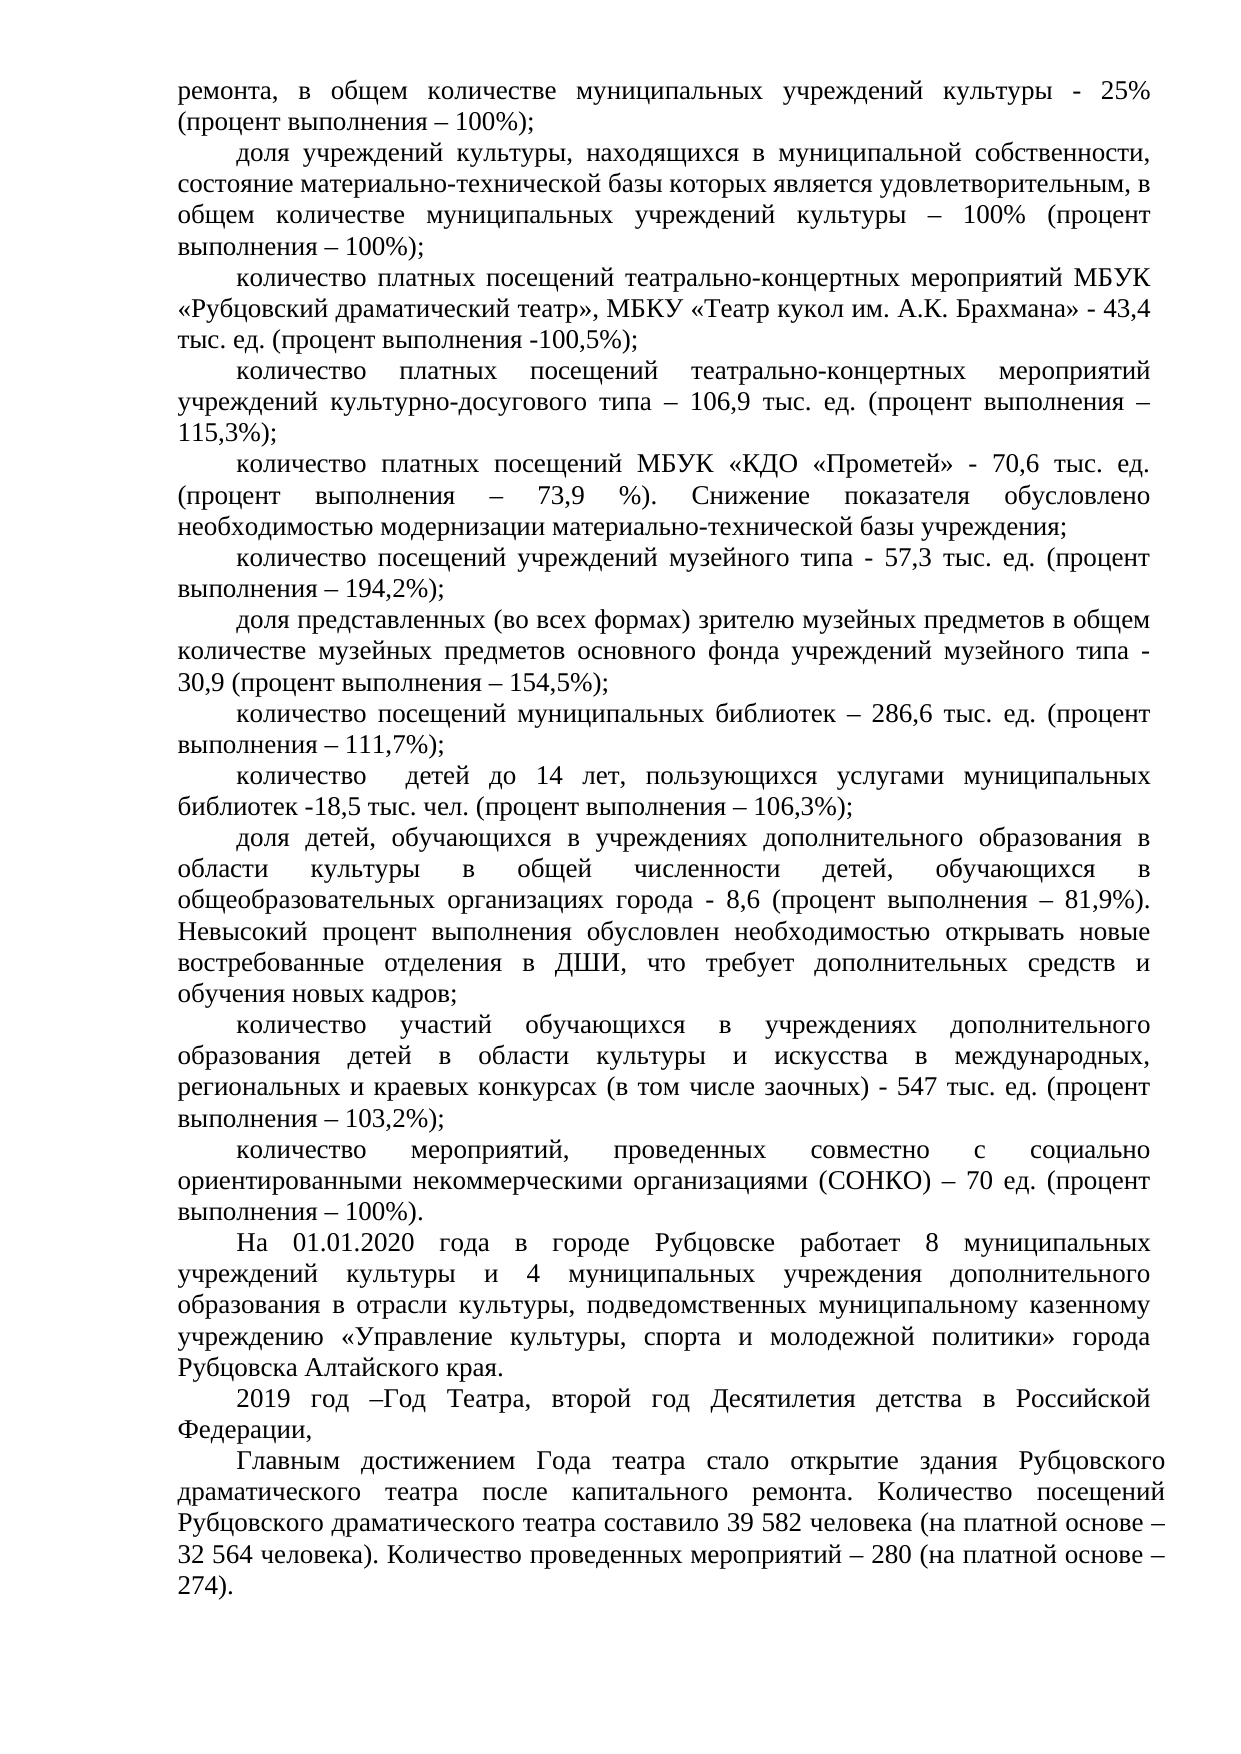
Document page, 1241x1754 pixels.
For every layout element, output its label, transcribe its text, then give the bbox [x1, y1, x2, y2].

text количество посещений учреждений музейного типа - 57,3 тыс. ед. (процент выполнения – 194,2%); [177, 541, 1152, 603]
text количество платных посещений театрально-концертных мероприятий МБУК «Рубцовский драматический театр», МБКУ «Театр кукол им. А.К. Брахмана» - 43,4 тыс. ед. (процент выполнения -100,5%); [177, 261, 1152, 354]
text количество платных посещений театрально-концертных мероприятий учреждений культурно-досугового типа – 106,9 тыс. ед. (процент выполнения – 115,3%); [177, 354, 1152, 448]
text Главным достижением Года театра стало открытие здания Рубцовского драматического театра после капитального ремонта. Количество посещений Рубцовского драматического театра составило 39 582 человека (на платной основе – 32 564 человека). Количество проведенных мероприятий – 280 (на платной основе – 274). [177, 1444, 1166, 1600]
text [177, 74, 1152, 136]
text количество детей до 14 лет, пользующихся услугами муниципальных библиотек -18,5 тыс. чел. (процент выполнения – 106,3%); [177, 759, 1152, 821]
text доля учреждений культуры, находящихся в муниципальной собственности, состояние материально-технической базы которых является удовлетворительным, в общем количестве муниципальных учреждений культуры – 100% (процент выполнения – 100%); [177, 136, 1152, 261]
text количество участий обучающихся в учреждениях дополнительного образования детей в области культуры и искусства в международных, региональных и краевых конкурсах (в том числе заочных) - 547 тыс. ед. (процент выполнения – 103,2%); [177, 1008, 1152, 1133]
text На 01.01.2020 года в городе Рубцовске работает 8 муниципальных учреждений культуры и 4 муниципальных учреждения дополнительного образования в отрасли культуры, подведомственных муниципальному казенному учреждению «Управление культуры, спорта и молодежной политики» города Рубцовска Алтайского края. [177, 1226, 1152, 1382]
text количество платных посещений МБУК «КДО «Прометей» - 70,6 тыс. ед. (процент выполнения – 73,9 %). Снижение показателя обусловлено необходимостью модернизации материально-технической базы учреждения; [177, 448, 1152, 541]
text 2019 год –Год Театра, второй год Десятилетия детства в Российской Федерации, [177, 1382, 1152, 1444]
text доля детей, обучающихся в учреждениях дополнительного образования в области культуры в общей численности детей, обучающихся в общеобразовательных организациях города - 8,6 (процент выполнения – 81,9%). Невысокий процент выполнения обусловлен необходимостью открывать новые востребованные отделения в ДШИ, что требует дополнительных средств и обучения новых кадров; [177, 821, 1152, 1008]
text количество мероприятий, проведенных совместно с социально ориентированными некоммерческими организациями (СОНКО) – 70 ед. (процент выполнения – 100%). [177, 1133, 1152, 1226]
text количество посещений муниципальных библиотек – 286,6 тыс. ед. (процент выполнения – 111,7%); [177, 697, 1152, 759]
text доля представленных (во всех формах) зрителю музейных предметов в общем количестве музейных предметов основного фонда учреждений музейного типа - 30,9 (процент выполнения – 154,5%); [177, 603, 1152, 697]
